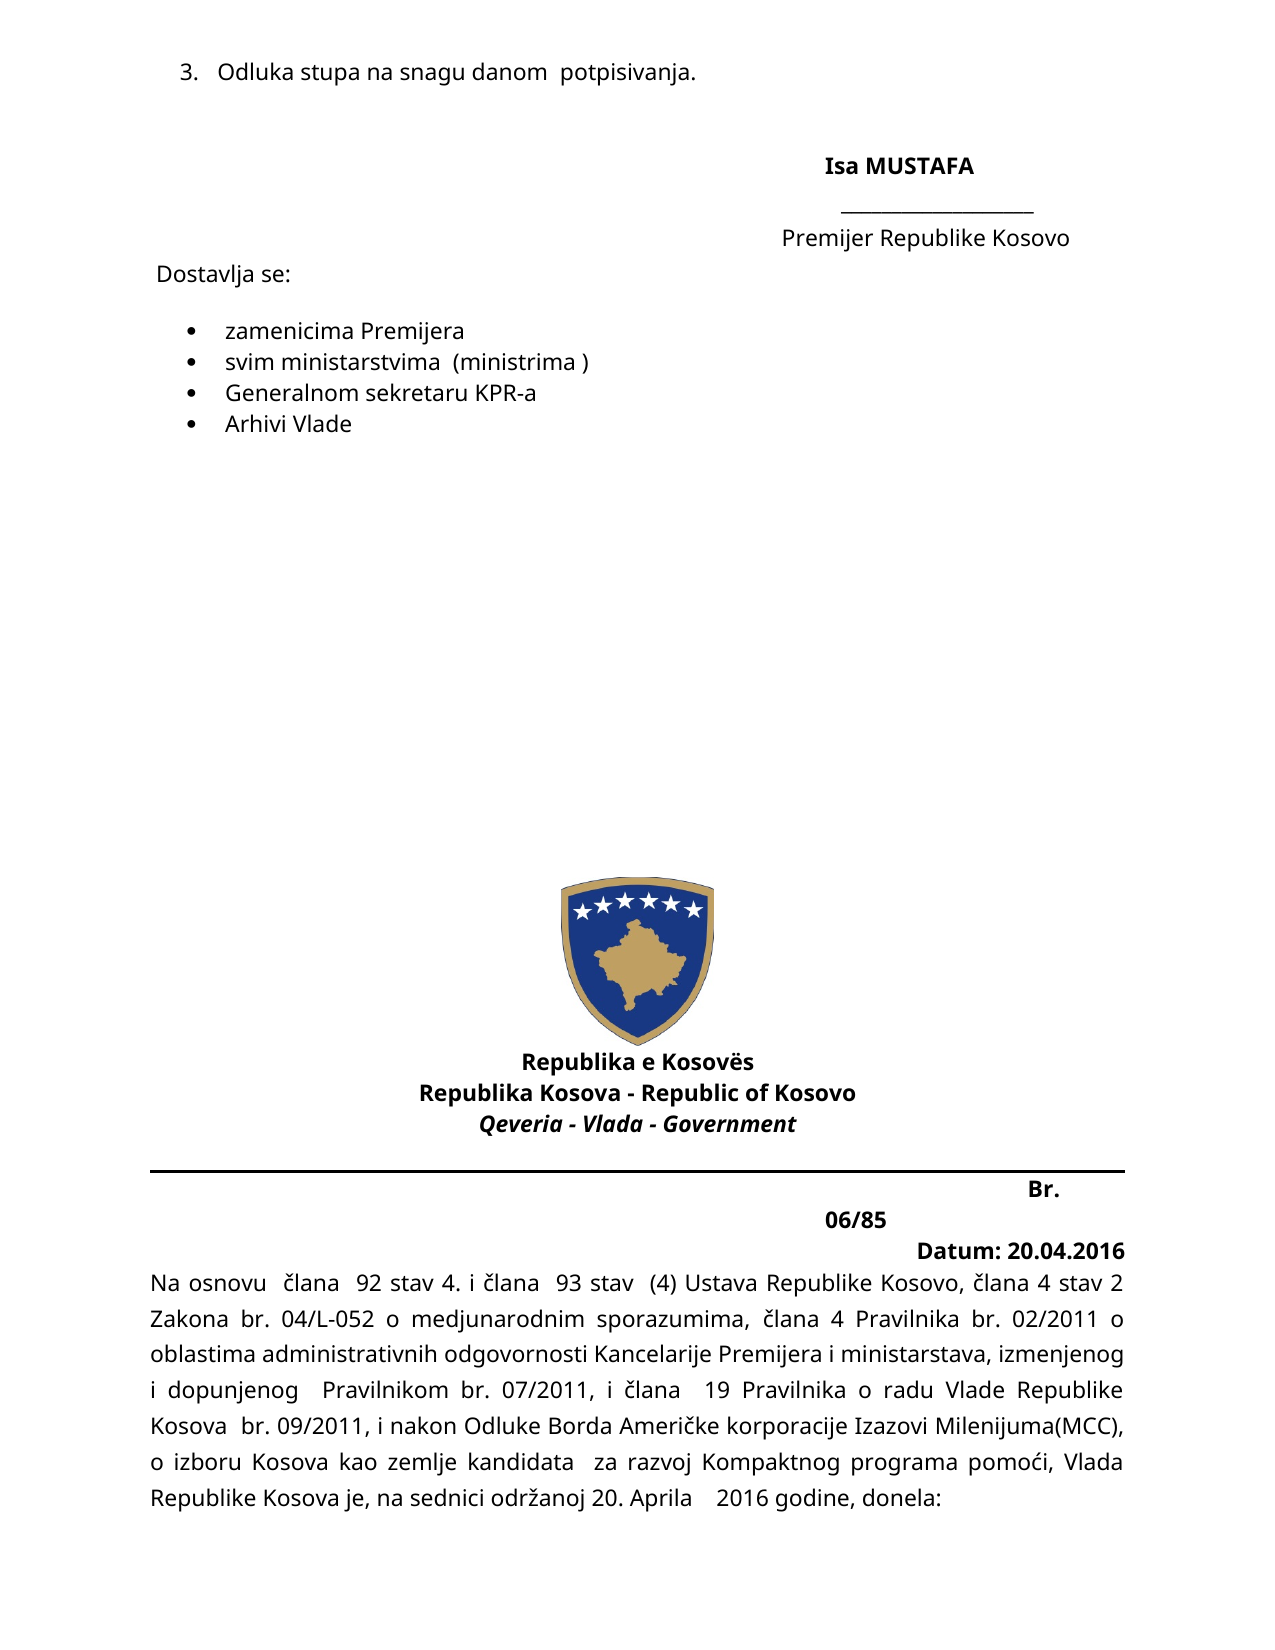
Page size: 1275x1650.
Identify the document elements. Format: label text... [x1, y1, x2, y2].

list Generalnom sekretaru KPR-a [187, 377, 1125, 408]
text Br. 06/85 [825, 1173, 1125, 1235]
text Republika e Kosovës [150, 1046, 1125, 1077]
text Dostavlja se: [150, 258, 1125, 289]
list Arhivi Vlade [187, 408, 1125, 439]
text Na osnovu člana 92 stav 4. i člana 93 stav (4) Ustava Republike Kosovo, člana 4 stav 2 Zakona br. 04/L-052 o medjunarodnim sporazumima, člana 4 Pravilnika br. 02/2011 o oblastima administrativnih odgovornosti Kancelarije Premijera i ministarstava, izmenjenog i dopunjenog Pravilnikom br. 07/2011, i člana 19 Pravilnika o radu Vlade Republike Kosova br. 09/2011, i nakon Odluke Borda Američke korporacije Izazovi Milenijuma(MCC), o izboru Kosova kao zemlje kandidata za razvoj Kompaktnog programa pomoći, Vlada Republike Kosova je, na sednici održanoj 20. Aprila 2016 godine, donela: [150, 1267, 1125, 1513]
text Datum: 20.04.2016 [750, 1235, 1125, 1267]
list svim ministarstvima (ministrima ) [187, 346, 1125, 377]
text Republika Kosova - Republic of Kosovo [150, 1077, 1125, 1108]
text Premijer Republike Kosovo [150, 222, 1125, 253]
text Isa MUSTAFA [825, 150, 1125, 181]
list zamenicima Premijera [187, 314, 1125, 346]
text ___________________ [150, 186, 1125, 217]
text Qeveria - Vlada - Government [150, 1108, 1125, 1139]
list Odluka stupa na snagu danom potpisivanja. [179, 56, 1125, 87]
picture [561, 877, 714, 1046]
